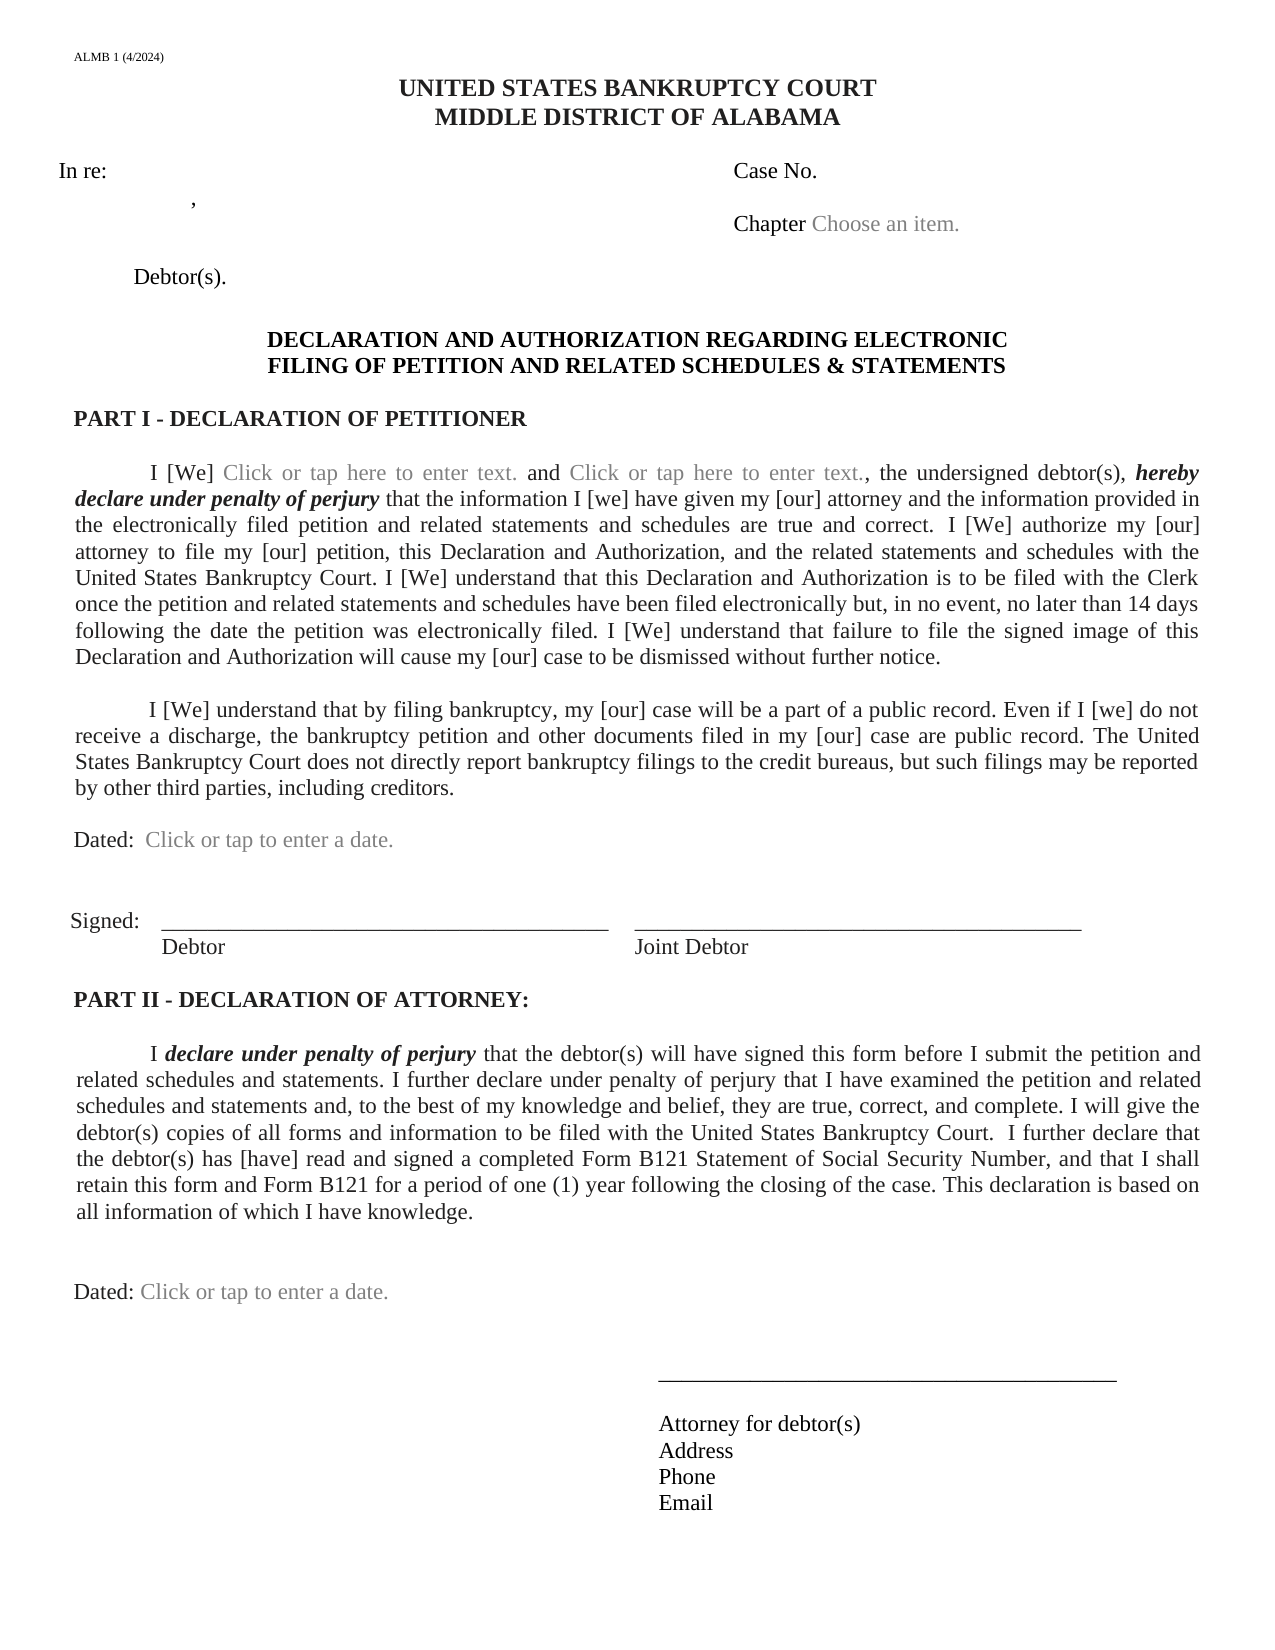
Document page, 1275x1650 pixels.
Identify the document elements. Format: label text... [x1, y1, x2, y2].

text Dated: [73, 1278, 1212, 1304]
text Signed: _______________________________________ _______________________________________ [70, 907, 1186, 933]
text Attorney for debtor(s) [658, 1410, 1137, 1437]
text In re: Case No. [58, 157, 1212, 184]
text Dated: [73, 826, 1212, 853]
text Debtor Joint Debtor [84, 933, 1186, 959]
text Debtor(s). [133, 263, 1212, 289]
text , [58, 184, 1212, 210]
text Phone [658, 1463, 1212, 1489]
subtitle PART II - DECLARATION OF ATTORNEY: [73, 986, 1212, 1012]
text I [We] and , the undersigned debtor(s), hereby declare under penalty of perjury that the information I [we] have given my [our] attorney and the information provided in the electronically filed petition and related statements and schedules are true and correct. I [We] authorize my [our] attorney to file my [our] petition, this Declaration and Authorization, and the related statements and schedules with the United States Bankruptcy Court. I [We] understand that this Declaration and Authorization is to be filed with the Clerk once the petition and related statements and schedules have been filed electronically but, in no event, no later than 14 days following the date the petition was electronically filed. I [We] understand that failure to file the signed image of this Declaration and Authorization will cause my [our] case to be dismissed without further notice. [75, 459, 1201, 669]
text ________________________________________ [58, 1358, 1212, 1384]
text I declare under penalty of perjury that the debtor(s) will have signed this form before I submit the petition and related schedules and statements. I further declare under penalty of perjury that I have examined the petition and related schedules and statements and, to the best of my knowledge and belief, they are true, correct, and complete. I will give the debtor(s) copies of all forms and information to be filed with the United States Bankruptcy Court. I further declare that the debtor(s) has [have] read and signed a completed Form B121 Statement of Social Security Number, and that I shall retain this form and Form B121 for a period of one (1) year following the closing of the case. This declaration is based on all information of which I have knowledge. [76, 1040, 1201, 1224]
text Address [658, 1437, 1212, 1463]
text DECLARATION AND AUTHORIZATION REGARDING ELECTRONIC FILING OF PETITION AND RELATED SCHEDULES & STATEMENTS [267, 326, 1083, 378]
text I [We] understand that by filing bankruptcy, my [our] case will be a part of a public record. Even if I [we] do not receive a discharge, the bankruptcy petition and other documents filed in my [our] case are public record. The United States Bankruptcy Court does not directly report bankruptcy filings to the credit bureaus, but such filings may be reported by other third parties, including creditors. [75, 697, 1201, 800]
subtitle PART I - DECLARATION OF PETITIONER [73, 405, 1212, 431]
text Chapter [58, 210, 1212, 236]
text Email [658, 1489, 1212, 1516]
